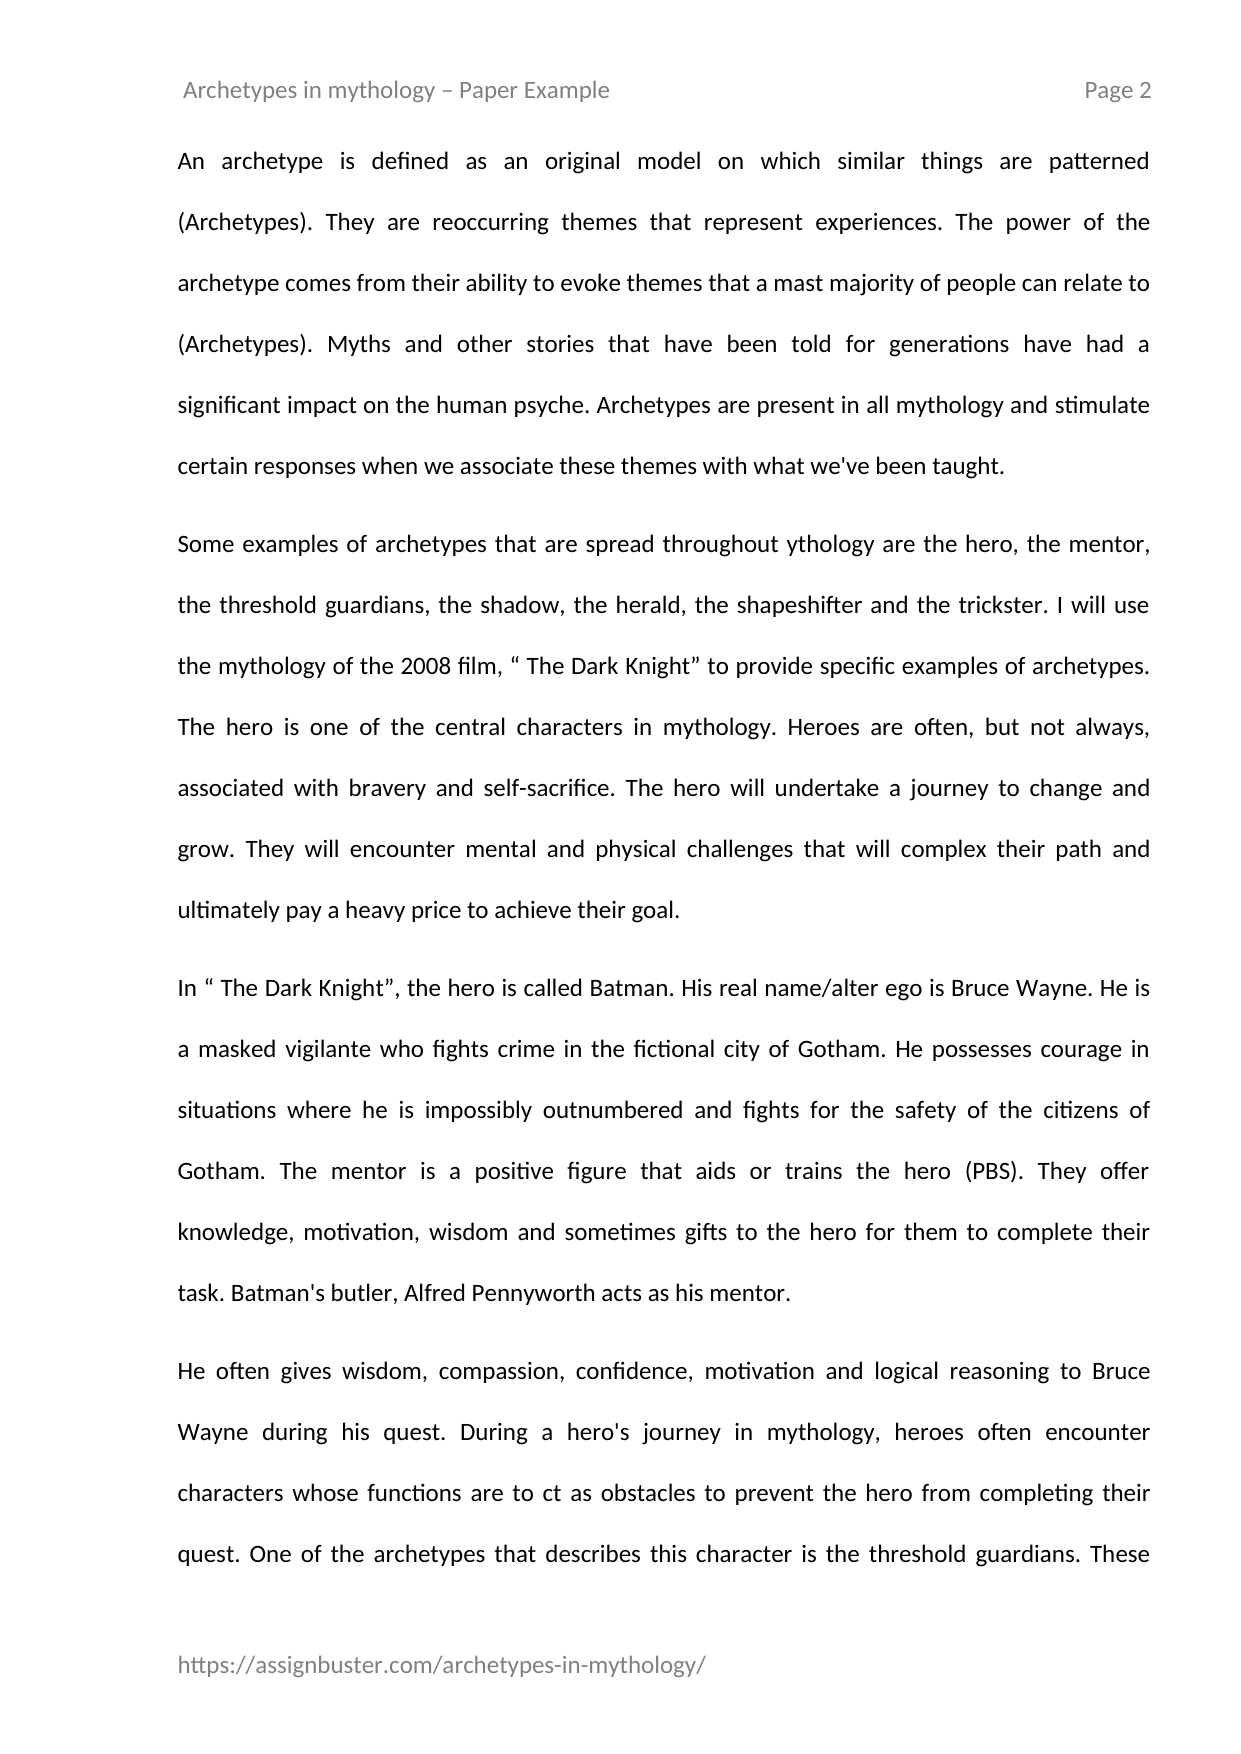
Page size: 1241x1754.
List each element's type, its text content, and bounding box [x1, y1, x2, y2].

text In “ The Dark Knight”, the hero is called Batman. His real name/alter ego is Bruce Wayne. He is a masked vigilante who fights crime in the fictional city of Gotham. He possesses courage in situations where he is impossibly outnumbered and fights for the safety of the citizens of Gotham. The mentor is a positive figure that aids or trains the hero (PBS). They offer knowledge, motivation, wisdom and sometimes gifts to the hero for them to complete their task. Batman's butler, Alfred Pennyworth acts as his mentor. [177, 972, 1152, 1308]
text Some examples of archetypes that are spread throughout ythology are the hero, the mentor, the threshold guardians, the shadow, the herald, the shapeshifter and the trickster. I will use the mythology of the 2008 film, “ The Dark Knight” to provide specific examples of archetypes. The hero is one of the central characters in mythology. Heroes are often, but not always, associated with bravery and self-sacrifice. The hero will undertake a journey to change and grow. They will encounter mental and physical challenges that will complex their path and ultimately pay a heavy price to achieve their goal. [177, 528, 1152, 925]
text An archetype is defined as an original model on which similar things are patterned (Archetypes). They are reoccurring themes that represent experiences. The power of the archetype comes from their ability to evoke themes that a mast majority of people can relate to (Archetypes). Myths and other stories that have been told for generations have had a significant impact on the human psyche. Archetypes are present in all mythology and stimulate certain responses when we associate these themes with what we've been taught. [177, 145, 1152, 481]
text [177, 1355, 1152, 1568]
